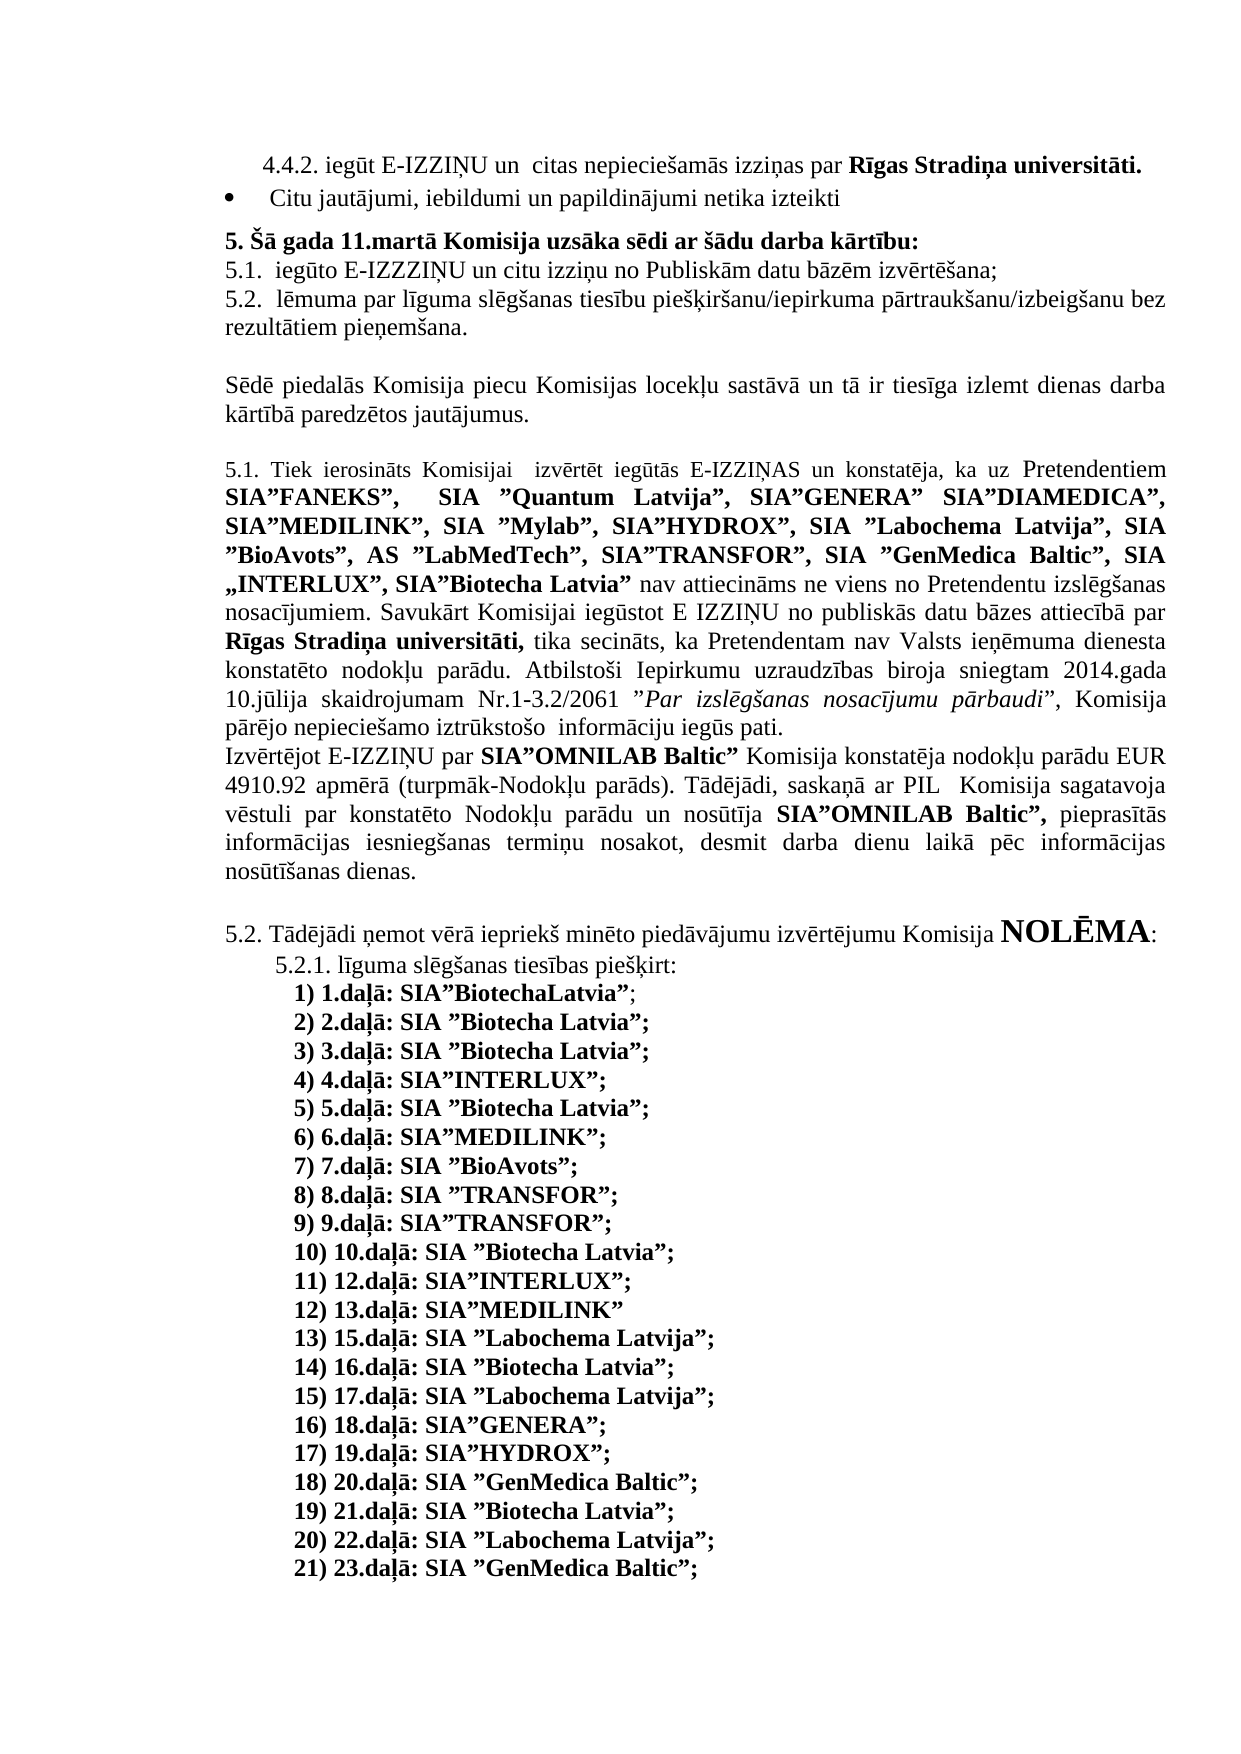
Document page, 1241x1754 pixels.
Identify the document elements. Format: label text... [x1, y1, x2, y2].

list Citu jautājumi, iebildumi un papildinājumi netika izteikti [225, 183, 1167, 212]
text 2) 2.daļā: SIA ”Biotecha Latvia”; [225, 1007, 1167, 1036]
text 4) 4.daļā: SIA”INTERLUX”; [225, 1065, 1167, 1093]
text 18) 20.daļā: SIA ”GenMedica Baltic”; [225, 1467, 1167, 1496]
text 5. Šā gada 11.martā Komisija uzsāka sēdi ar šādu darba kārtību: [225, 226, 1167, 255]
text 5.1. Tiek ierosināts Komisijai izvērtēt iegūtās E-IZZIŅAS un konstatēja, ka uz Pretendentiem SIA”FANEKS”, SIA ”Quantum Latvija”, SIA”GENERA” SIA”DIAMEDICA”, SIA”MEDILINK”, SIA ”Mylab”, SIA”HYDROX”, SIA ”Labochema Latvija”, SIA ”BioAvots”, AS ”LabMedTech”, SIA”TRANSFOR”, SIA ”GenMedica Baltic”, SIA „INTERLUX”, SIA”Biotecha Latvia” nav attiecināms ne viens no Pretendentu izslēgšanas nosacījumiem. Savukārt Komisijai iegūstot E IZZIŅU no publiskās datu bāzes attiecībā par Rīgas Stradiņa universitāti, tika secināts, ka Pretendentam nav Valsts ieņēmuma dienesta konstatēto nodokļu parādu. Atbilstoši Iepirkumu uzraudzības biroja sniegtam 2014.gada 10.jūlija skaidrojumam Nr.1-3.2/2061 ”Par izslēgšanas nosacījumu pārbaudi”, Komisija pārējo nepieciešamo iztrūkstošo informāciju iegūs pati. [225, 454, 1167, 741]
text 15) 17.daļā: SIA ”Labochema Latvija”; [225, 1381, 1167, 1410]
text 6) 6.daļā: SIA”MEDILINK”; [225, 1122, 1167, 1151]
text 4.4.2. iegūt E-IZZIŅU un citas nepieciešamās izziņas par Rīgas Stradiņa universitāti. [262, 150, 1167, 179]
text 5.2. Tādējādi ņemot vērā iepriekš minēto piedāvājumu izvērtējumu Komisija NOLĒMA: [225, 911, 1167, 950]
text 5.2. lēmuma par līguma slēgšanas tiesību piešķiršanu/iepirkuma pārtraukšanu/izbeigšanu bez rezultātiem pieņemšana. [225, 284, 1167, 341]
text Izvērtējot E-IZZIŅU par SIA”OMNILAB Baltic” Komisija konstatēja nodokļu parādu EUR 4910.92 apmērā (turpmāk-Nodokļu parāds). Tādējādi, saskaņā ar PIL Komisija sagatavoja vēstuli par konstatēto Nodokļu parādu un nosūtīja SIA”OMNILAB Baltic”, pieprasītās informācijas iesniegšanas termiņu nosakot, desmit darba dienu laikā pēc informācijas nosūtīšanas dienas. [225, 741, 1167, 885]
text 5.2.1. līguma slēgšanas tiesības piešķirt: [225, 950, 1167, 978]
text 13) 15.daļā: SIA ”Labochema Latvija”; [225, 1323, 1167, 1352]
text 5) 5.daļā: SIA ”Biotecha Latvia”; [225, 1093, 1167, 1122]
text 1) 1.daļā: SIA”BiotechaLatvia”; [225, 978, 1167, 1007]
text 11) 12.daļā: SIA”INTERLUX”; [225, 1266, 1167, 1295]
text 10) 10.daļā: SIA ”Biotecha Latvia”; [225, 1237, 1167, 1266]
text 9) 9.daļā: SIA”TRANSFOR”; [225, 1208, 1167, 1237]
text 12) 13.daļā: SIA”MEDILINK” [225, 1295, 1167, 1323]
text 16) 18.daļā: SIA”GENERA”; [225, 1410, 1167, 1438]
text Sēdē piedalās Komisija piecu Komisijas locekļu sastāvā un tā ir tiesīga izlemt dienas darba kārtībā paredzētos jautājumus. [225, 370, 1167, 427]
text 5.1. iegūto E-IZZZIŅU un citu izziņu no Publiskām datu bāzēm izvērtēšana; [225, 255, 1167, 284]
text 8) 8.daļā: SIA ”TRANSFOR”; [225, 1180, 1167, 1208]
text 19) 21.daļā: SIA ”Biotecha Latvia”; [225, 1496, 1167, 1525]
text 20) 22.daļā: SIA ”Labochema Latvija”; [225, 1525, 1167, 1553]
text 14) 16.daļā: SIA ”Biotecha Latvia”; [225, 1352, 1167, 1381]
text 17) 19.daļā: SIA”HYDROX”; [225, 1438, 1167, 1467]
text 21) 23.daļā: SIA ”GenMedica Baltic”; [225, 1553, 1167, 1582]
text 7) 7.daļā: SIA ”BioAvots”; [225, 1151, 1167, 1180]
text 3) 3.daļā: SIA ”Biotecha Latvia”; [225, 1036, 1167, 1065]
